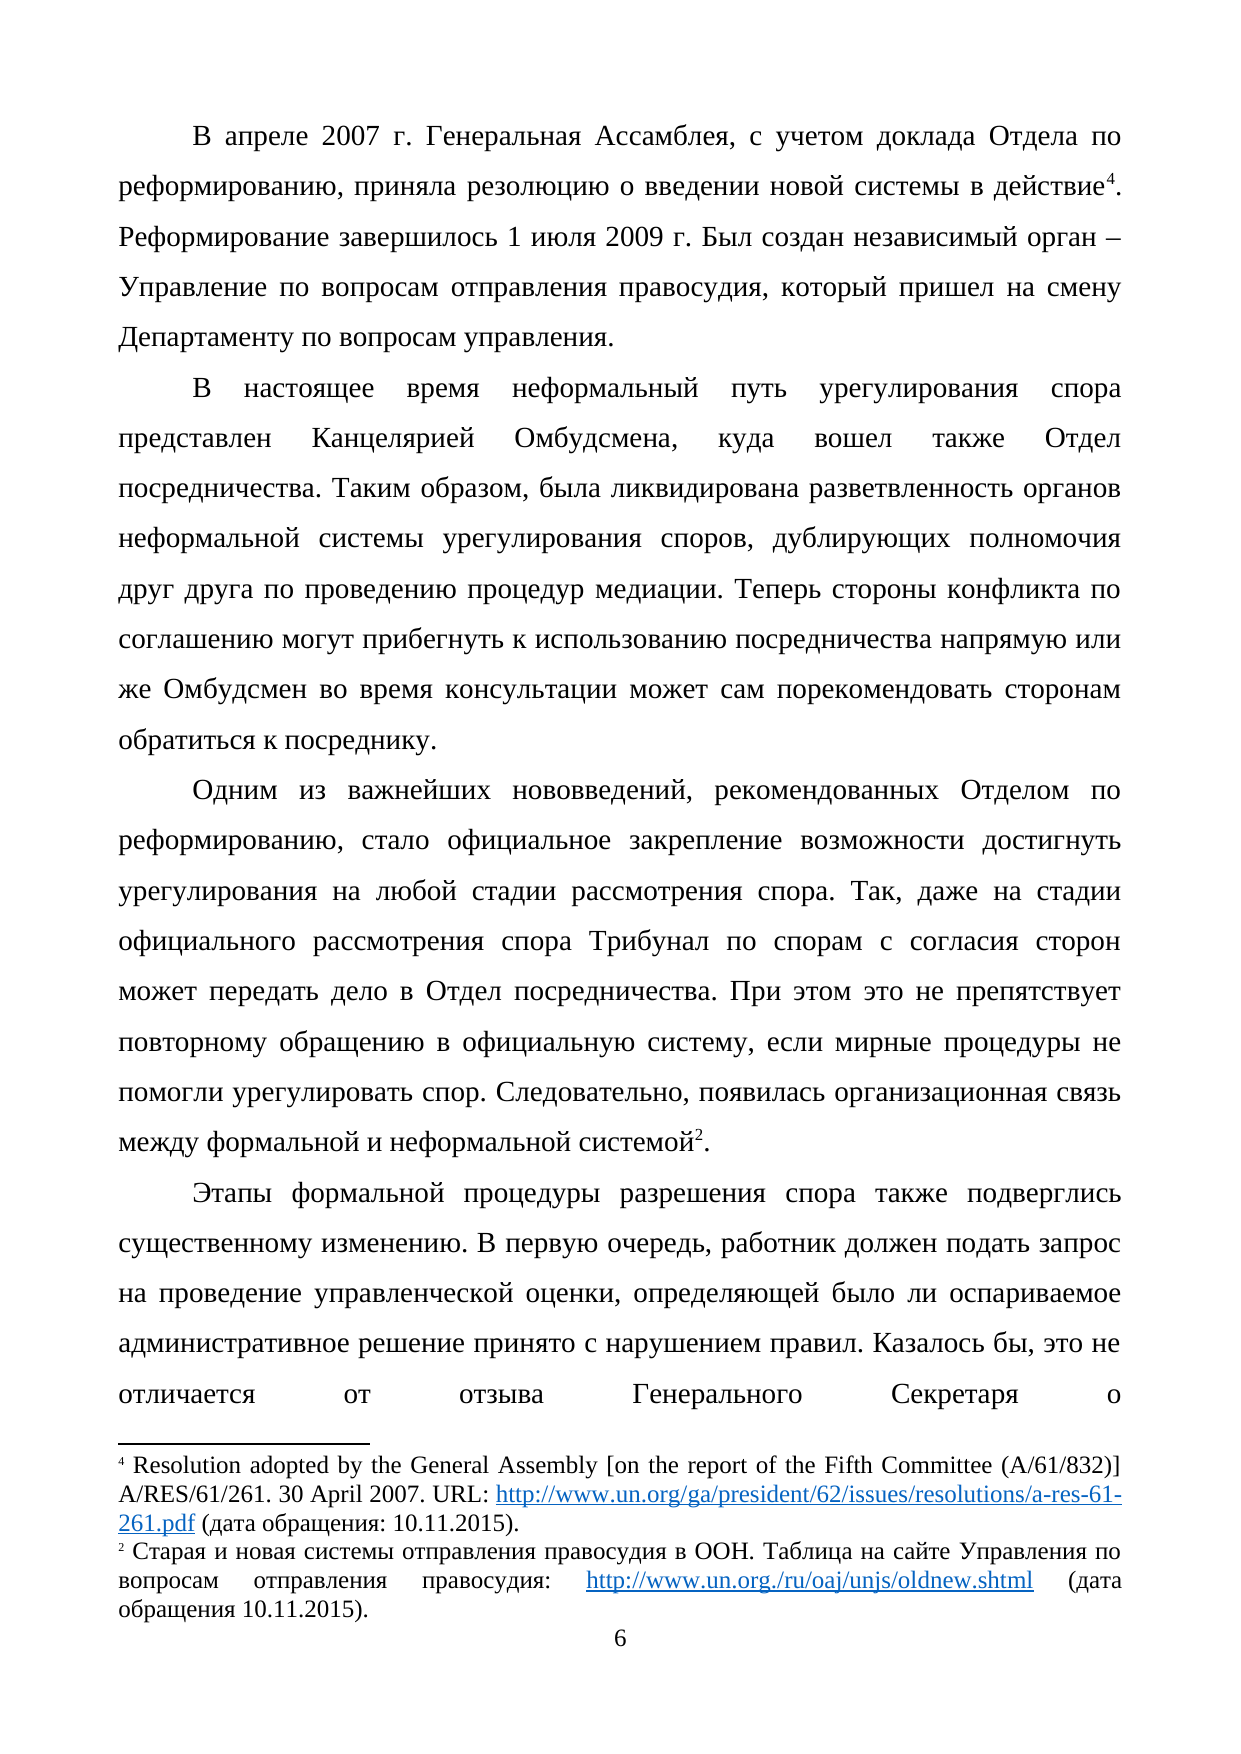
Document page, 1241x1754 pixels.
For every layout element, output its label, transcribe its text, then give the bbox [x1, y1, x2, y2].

text В апреле 2007 г. Генеральная Ассамблея, с учетом доклада Отдела по реформированию, приняла резолюцию о введении новой системы в действие. Реформирование завершилось 1 июля 2009 г. Был создан независимый орган – Управление по вопросам отправления правосудия, который пришел на смену Департаменту по вопросам управления. [118, 118, 1122, 353]
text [118, 1175, 1122, 1409]
text Одним из важнейших нововведений, рекомендованных Отделом по реформированию, стало официальное закрепление возможности достигнуть урегулирования на любой стадии рассмотрения спора. Так, даже на стадии официального рассмотрения спора Трибунал по спорам с согласия сторон может передать дело в Отдел посредничества. При этом это не препятствует повторному обращению в официальную систему, если мирные процедуры не помогли урегулировать спор. Следовательно, появилась организационная связь между формальной и неформальной системой. [118, 772, 1122, 1158]
text В настоящее время неформальный путь урегулирования спора представлен Канцелярией Омбудсмена, куда вошел также Отдел посредничества. Таким образом, была ликвидирована разветвленность органов неформальной системы урегулирования споров, дублирующих полномочия друг друга по проведению процедур медиации. Теперь стороны конфликта по соглашению могут прибегнуть к использованию посредничества напрямую или же Омбудсмен во время консультации может сам порекомендовать сторонам обратиться к посреднику. [118, 370, 1122, 755]
